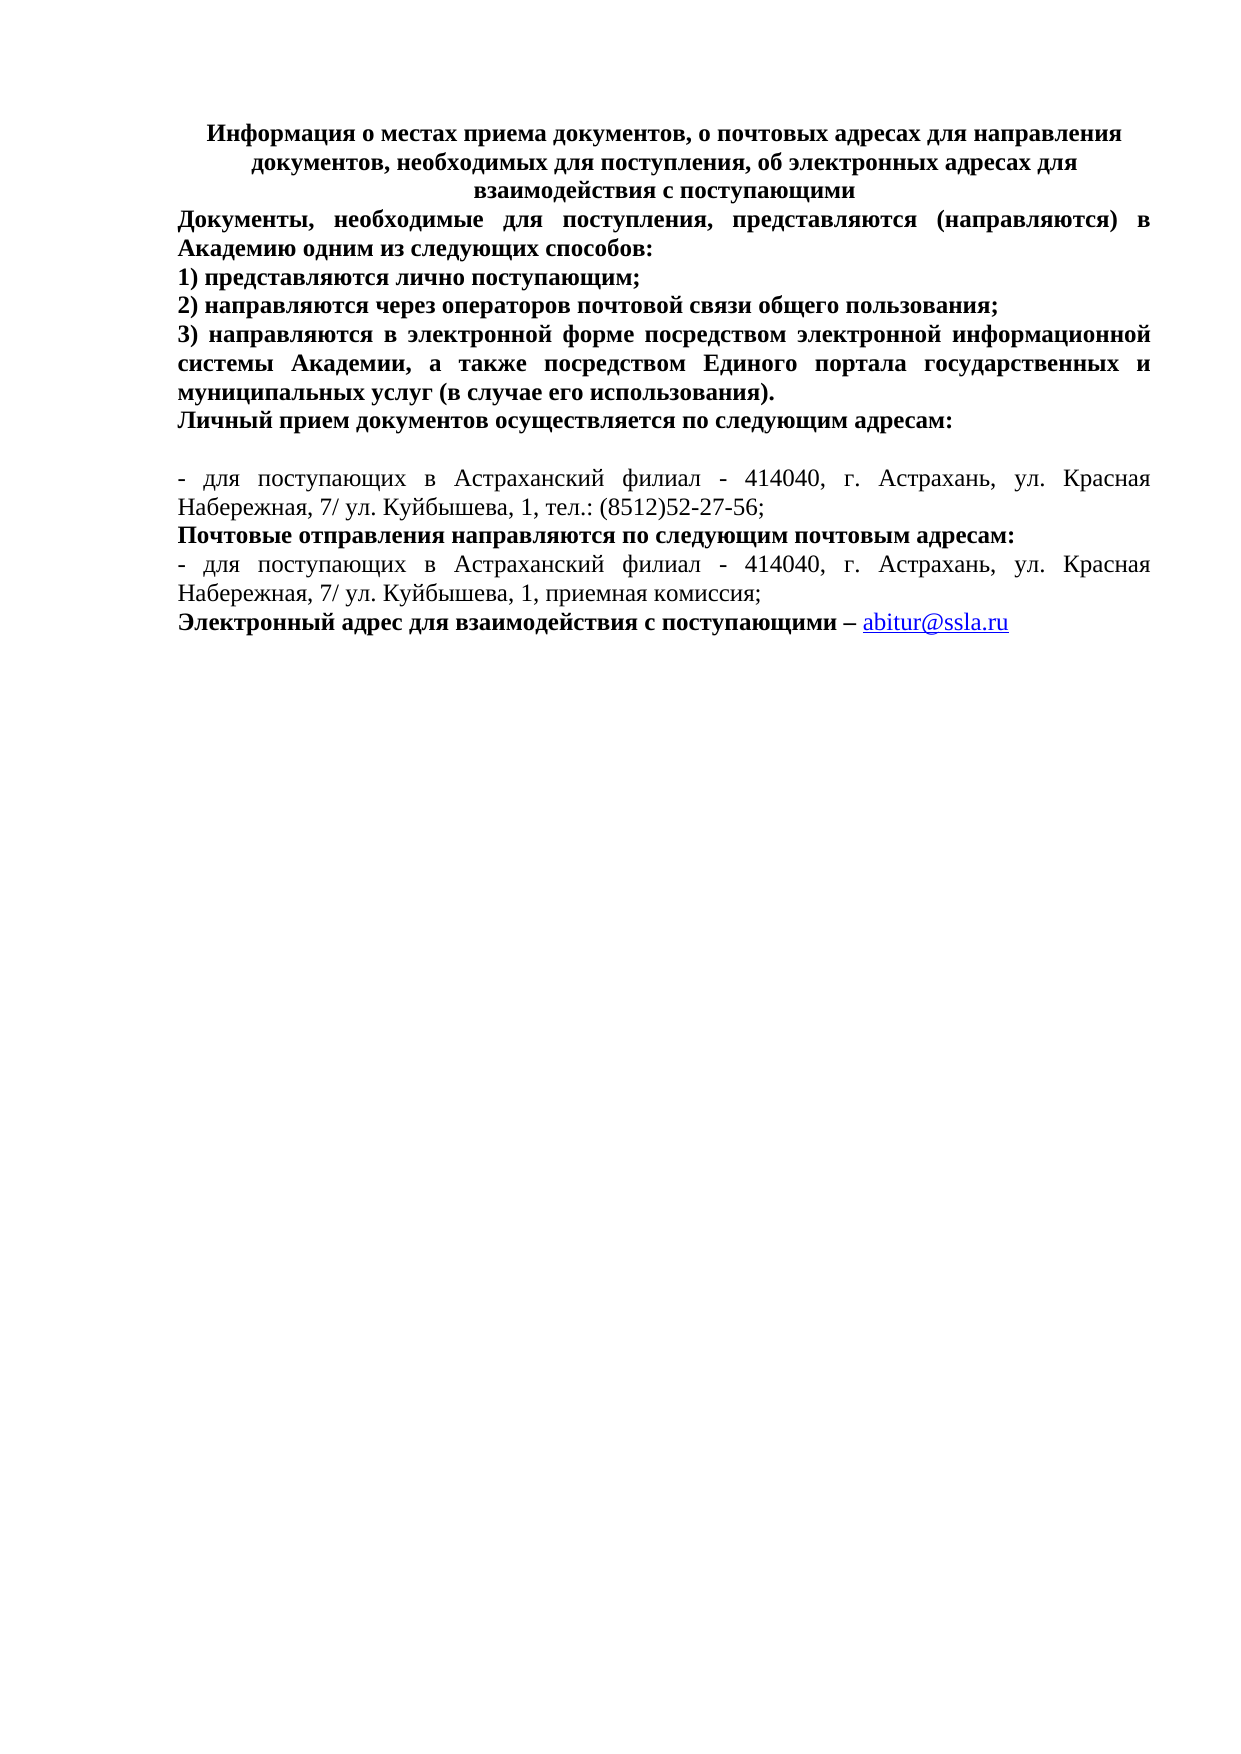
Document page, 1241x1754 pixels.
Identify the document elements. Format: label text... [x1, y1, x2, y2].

text 2) направляются через операторов почтовой связи общего пользования; [177, 291, 1152, 319]
text - для поступающих в Астраханский филиал - 414040, г. Астрахань, ул. Красная Набережная, 7/ ул. Куйбышева, 1, приемная комиссия; [177, 549, 1152, 607]
text Электронный адрес для взаимодействия с поступающими – abitur@ssla.ru [177, 607, 1152, 636]
text Личный прием документов осуществляется по следующим адресам: [177, 406, 1152, 434]
text Почтовые отправления направляются по следующим почтовым адресам: [177, 521, 1152, 549]
text 1) представляются лично поступающим; [177, 262, 1152, 291]
text 3) направляются в электронной форме посредством электронной информационной системы Академии, а также посредством Единого портала государственных и муниципальных услуг (в случае его использования). [177, 319, 1152, 406]
text Информация о местах приема документов, о почтовых адресах для направления документов, необходимых для поступления, об электронных адресах для взаимодействия с поступающими [177, 118, 1152, 204]
text Документы, необходимые для поступления, представляются (направляются) в Академию одним из следующих способов: [177, 204, 1152, 262]
text - для поступающих в Астраханский филиал - 414040, г. Астрахань, ул. Красная Набережная, 7/ ул. Куйбышева, 1, тел.: (8512)52-27-56; [177, 463, 1152, 521]
